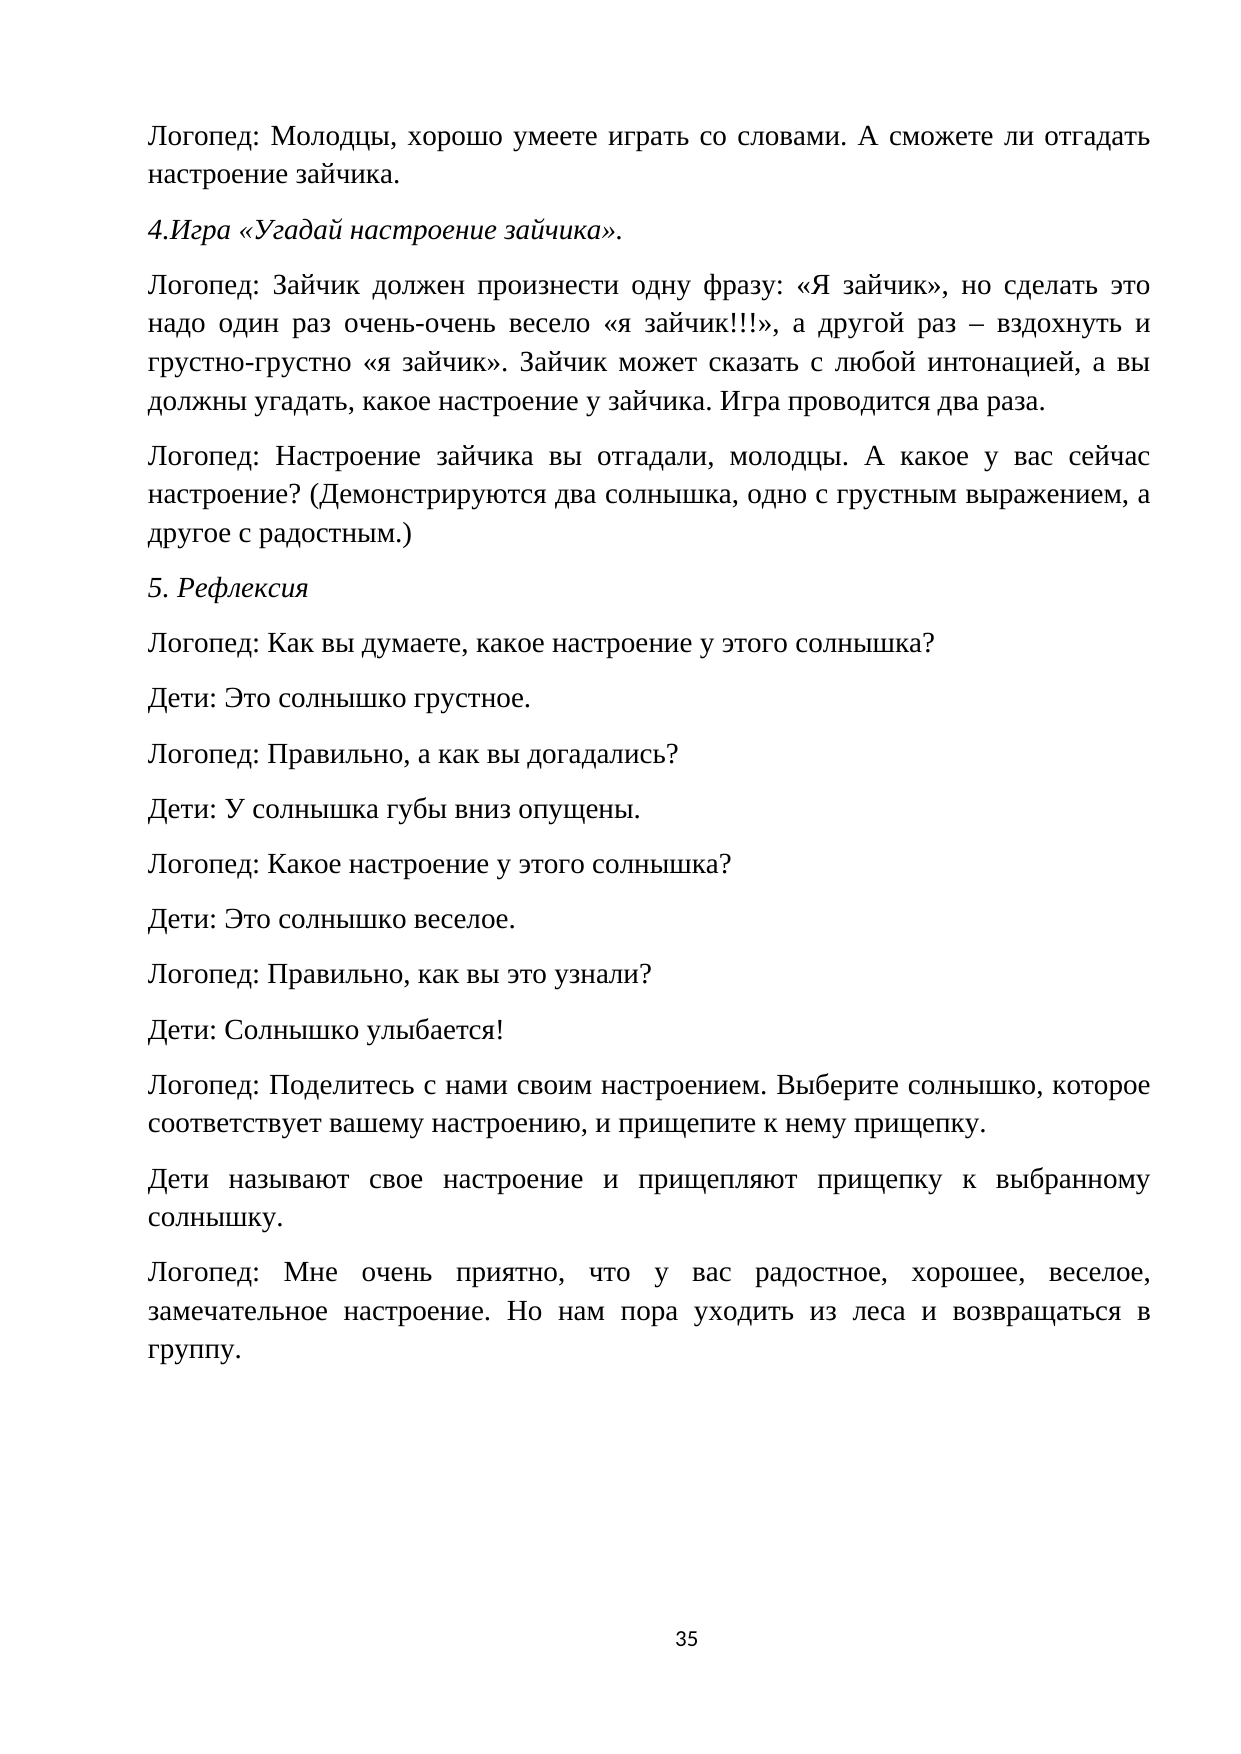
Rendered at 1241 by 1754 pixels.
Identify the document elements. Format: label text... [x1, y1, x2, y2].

text 4.Игра «Угадай настроение зайчика». [148, 212, 1152, 245]
text Дети: Солнышко улыбается! [148, 1012, 1152, 1045]
text Логопед: Настроение зайчика вы отгадали, молодцы. А какое у вас сейчас настроение? (Демонстрируются два солнышка, одно с грустным выражением, а другое с радостным.) [148, 438, 1152, 548]
text Логопед: Какое настроение у этого солнышка? [148, 846, 1152, 880]
text Дети: Это солнышко веселое. [148, 901, 1152, 935]
text Логопед: Зайчик должен произнести одну фразу: «Я зайчик», но сделать это надо один раз очень-очень весело «я зайчик!!!», а другой раз – вздохнуть и грустно-грустно «я зайчик». Зайчик может сказать с любой интонацией, а вы должны угадать, какое настроение у зайчика. Игра проводится два раза. [148, 267, 1152, 416]
text Логопед: Правильно, а как вы догадались? [148, 736, 1152, 769]
text Логопед: Молодцы, хорошо умеете играть со словами. А сможете ли отгадать настроение зайчика. [148, 118, 1152, 190]
text Логопед: Поделитесь с нами своим настроением. Выберите солнышко, которое соответствует вашему настроению, и прищепите к нему прищепку. [148, 1067, 1152, 1139]
text Дети называют свое настроение и прищепляют прищепку к выбранному солнышку. [148, 1161, 1152, 1233]
text Дети: Это солнышко грустное. [148, 681, 1152, 714]
text Логопед: Мне очень приятно, что у вас радостное, хорошее, веселое, замечательное настроение. Но нам пора уходить из леса и возвращаться в группу. [148, 1254, 1152, 1365]
text 5. Рефлексия [148, 570, 1152, 604]
text Логопед: Как вы думаете, какое настроение у этого солнышка? [148, 625, 1152, 659]
text Дети: У солнышка губы вниз опущены. [148, 791, 1152, 824]
text Логопед: Правильно, как вы это узнали? [148, 957, 1152, 990]
